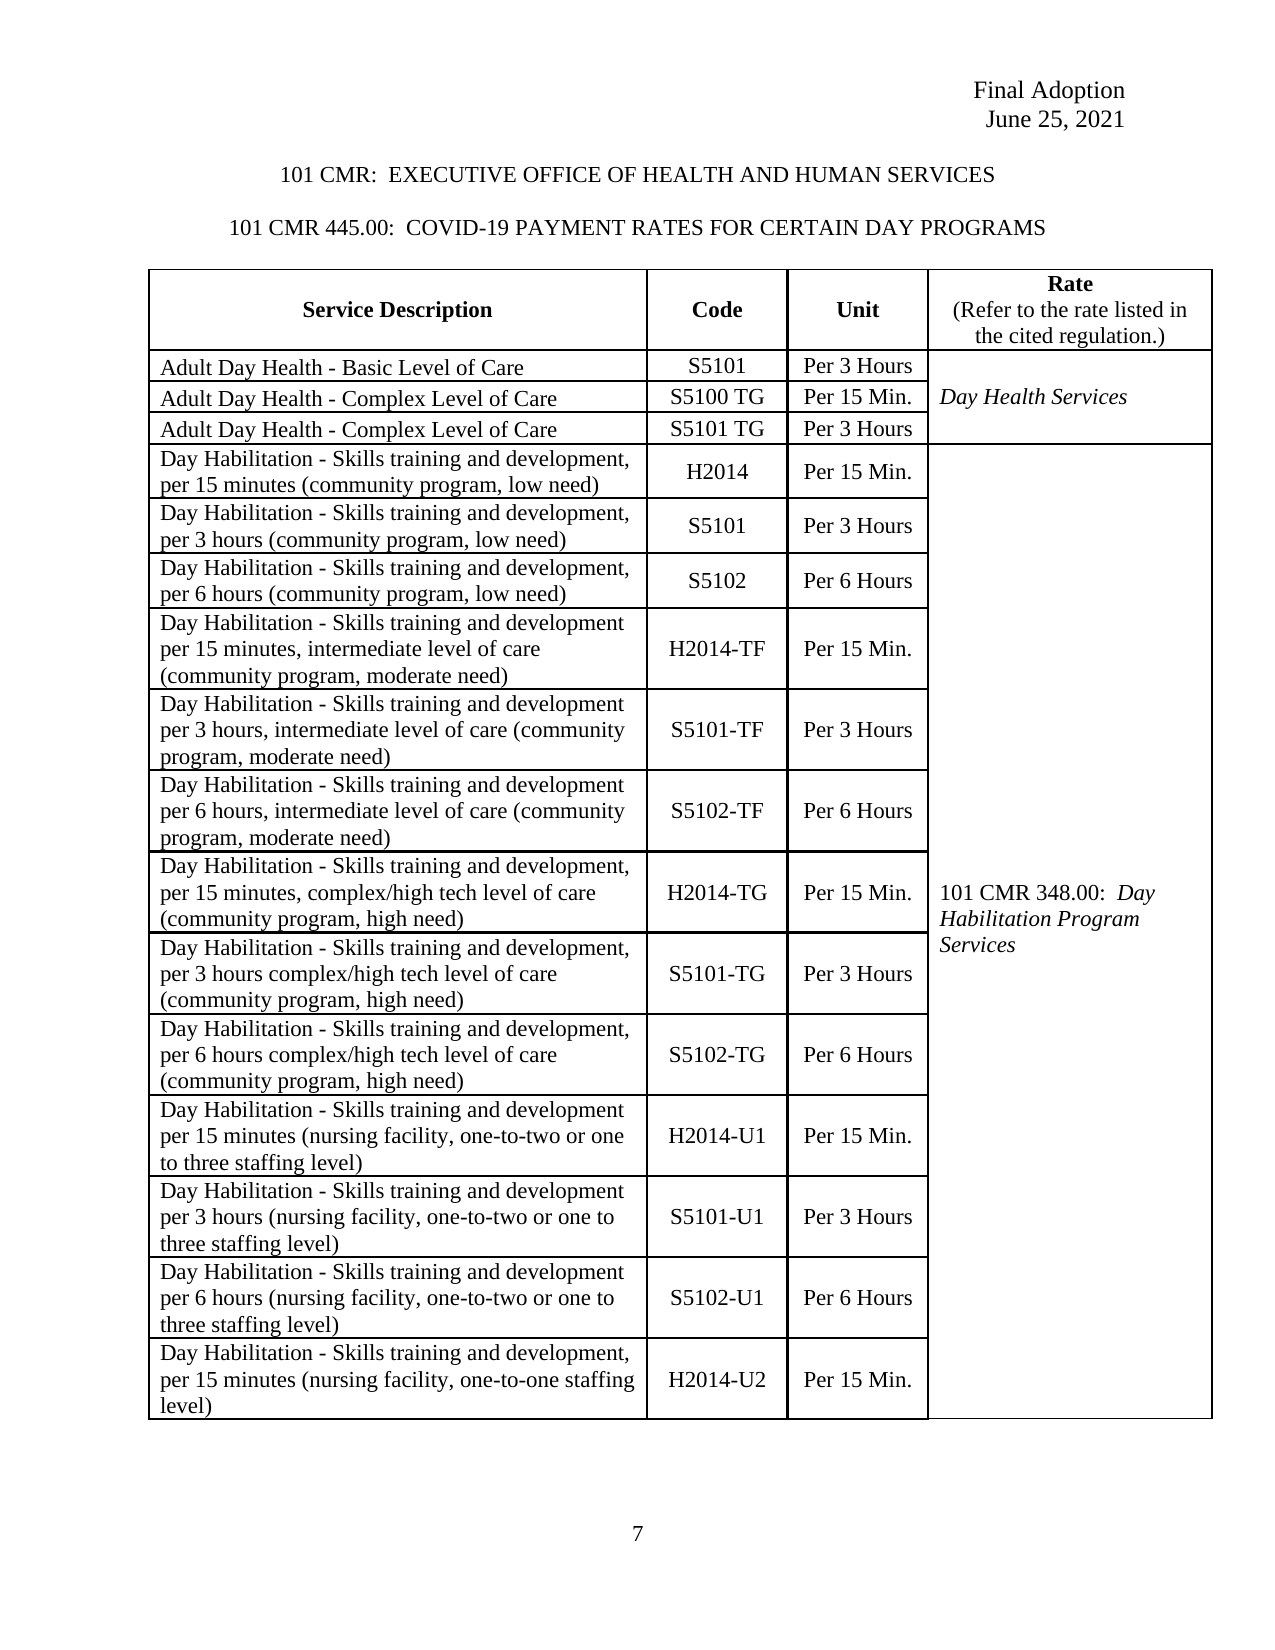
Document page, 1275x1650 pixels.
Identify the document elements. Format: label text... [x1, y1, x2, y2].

table_header Code [648, 270, 786, 349]
table_cell Per 15 Min. [789, 1096, 927, 1175]
table_cell H2014-TF [648, 609, 786, 688]
table_cell Per 3 Hours [789, 934, 927, 1013]
table_cell H2014-U2 [648, 1339, 786, 1418]
table_cell Per 15 Min. [789, 609, 927, 688]
table_cell S5101 [648, 351, 786, 380]
table_cell S5100 TG [648, 382, 786, 411]
table_cell Per 3 Hours [789, 1177, 927, 1256]
table_cell Per 15 Min. [789, 1339, 927, 1418]
table_cell Day Habilitation - Skills training and development per 6 hours, intermediate level of care (community program, moderate need) [150, 771, 646, 850]
table_cell S5101-TG [648, 934, 786, 1013]
table_cell Per 3 Hours [789, 690, 927, 769]
table_cell Per 15 Min. [789, 445, 927, 497]
table_header Unit [789, 270, 927, 349]
table_cell Per 3 Hours [789, 499, 927, 552]
table_cell S5101 [648, 499, 786, 552]
table_cell Day Habilitation - Skills training and development, per 6 hours complex/high tech level of care (community program, high need) [150, 1015, 646, 1094]
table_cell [929, 351, 1211, 442]
table_cell Day Habilitation - Skills training and development per 6 hours (nursing facility, one-to-two or one to three staffing level) [150, 1258, 646, 1337]
table_cell S5101 TG [648, 413, 786, 442]
table_cell Day Habilitation - Skills training and development, per 15 minutes (nursing facility, one-to-one staffing level) [150, 1339, 646, 1418]
table_cell Per 6 Hours [789, 1015, 927, 1094]
table_cell Per 3 Hours [789, 413, 927, 442]
table_cell Per 6 Hours [789, 771, 927, 850]
table_cell H2014-TG [648, 853, 786, 931]
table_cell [929, 445, 1211, 1418]
table_cell S5101-TF [648, 690, 786, 769]
table_cell S5102-U1 [648, 1258, 786, 1337]
table_cell S5102-TF [648, 771, 786, 850]
table_cell Day Habilitation - Skills training and development per 3 hours, intermediate level of care (community program, moderate need) [150, 690, 646, 769]
table_cell Adult Day Health - Complex Level of Care [150, 413, 646, 442]
table_header Rate (Refer to the rate listed in the cited regulation.) [929, 270, 1211, 349]
table_cell Day Habilitation - Skills training and development, per 15 minutes, complex/high tech level of care (community program, high need) [150, 853, 646, 931]
table_cell Day Habilitation - Skills training and development, per 6 hours (community program, low need) [150, 554, 646, 607]
table_cell Day Habilitation - Skills training and development, per 15 minutes (community program, low need) [150, 445, 646, 497]
table_cell S5102 [648, 554, 786, 607]
table_cell Day Habilitation - Skills training and development, per 3 hours (community program, low need) [150, 499, 646, 552]
table_cell Per 3 Hours [789, 351, 927, 380]
table_cell S5101-U1 [648, 1177, 786, 1256]
table_cell Per 15 Min. [789, 382, 927, 411]
table_cell Adult Day Health - Basic Level of Care [150, 351, 646, 380]
table_cell Day Habilitation - Skills training and development per 3 hours (nursing facility, one-to-two or one to three staffing level) [150, 1177, 646, 1256]
table_cell Day Habilitation - Skills training and development per 15 minutes (nursing facility, one-to-two or one to three staffing level) [150, 1096, 646, 1175]
table_cell Day Habilitation - Skills training and development per 15 minutes, intermediate level of care (community program, moderate need) [150, 609, 646, 688]
table_cell Day Habilitation - Skills training and development, per 3 hours complex/high tech level of care (community program, high need) [150, 934, 646, 1013]
table_cell Per 6 Hours [789, 554, 927, 607]
table_cell H2014-U1 [648, 1096, 786, 1175]
table_header Service Description [150, 270, 646, 349]
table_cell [150, 382, 646, 411]
table_cell Per 6 Hours [789, 1258, 927, 1337]
table_cell Per 15 Min. [789, 853, 927, 931]
table_cell H2014 [648, 445, 786, 497]
table_cell S5102-TG [648, 1015, 786, 1094]
